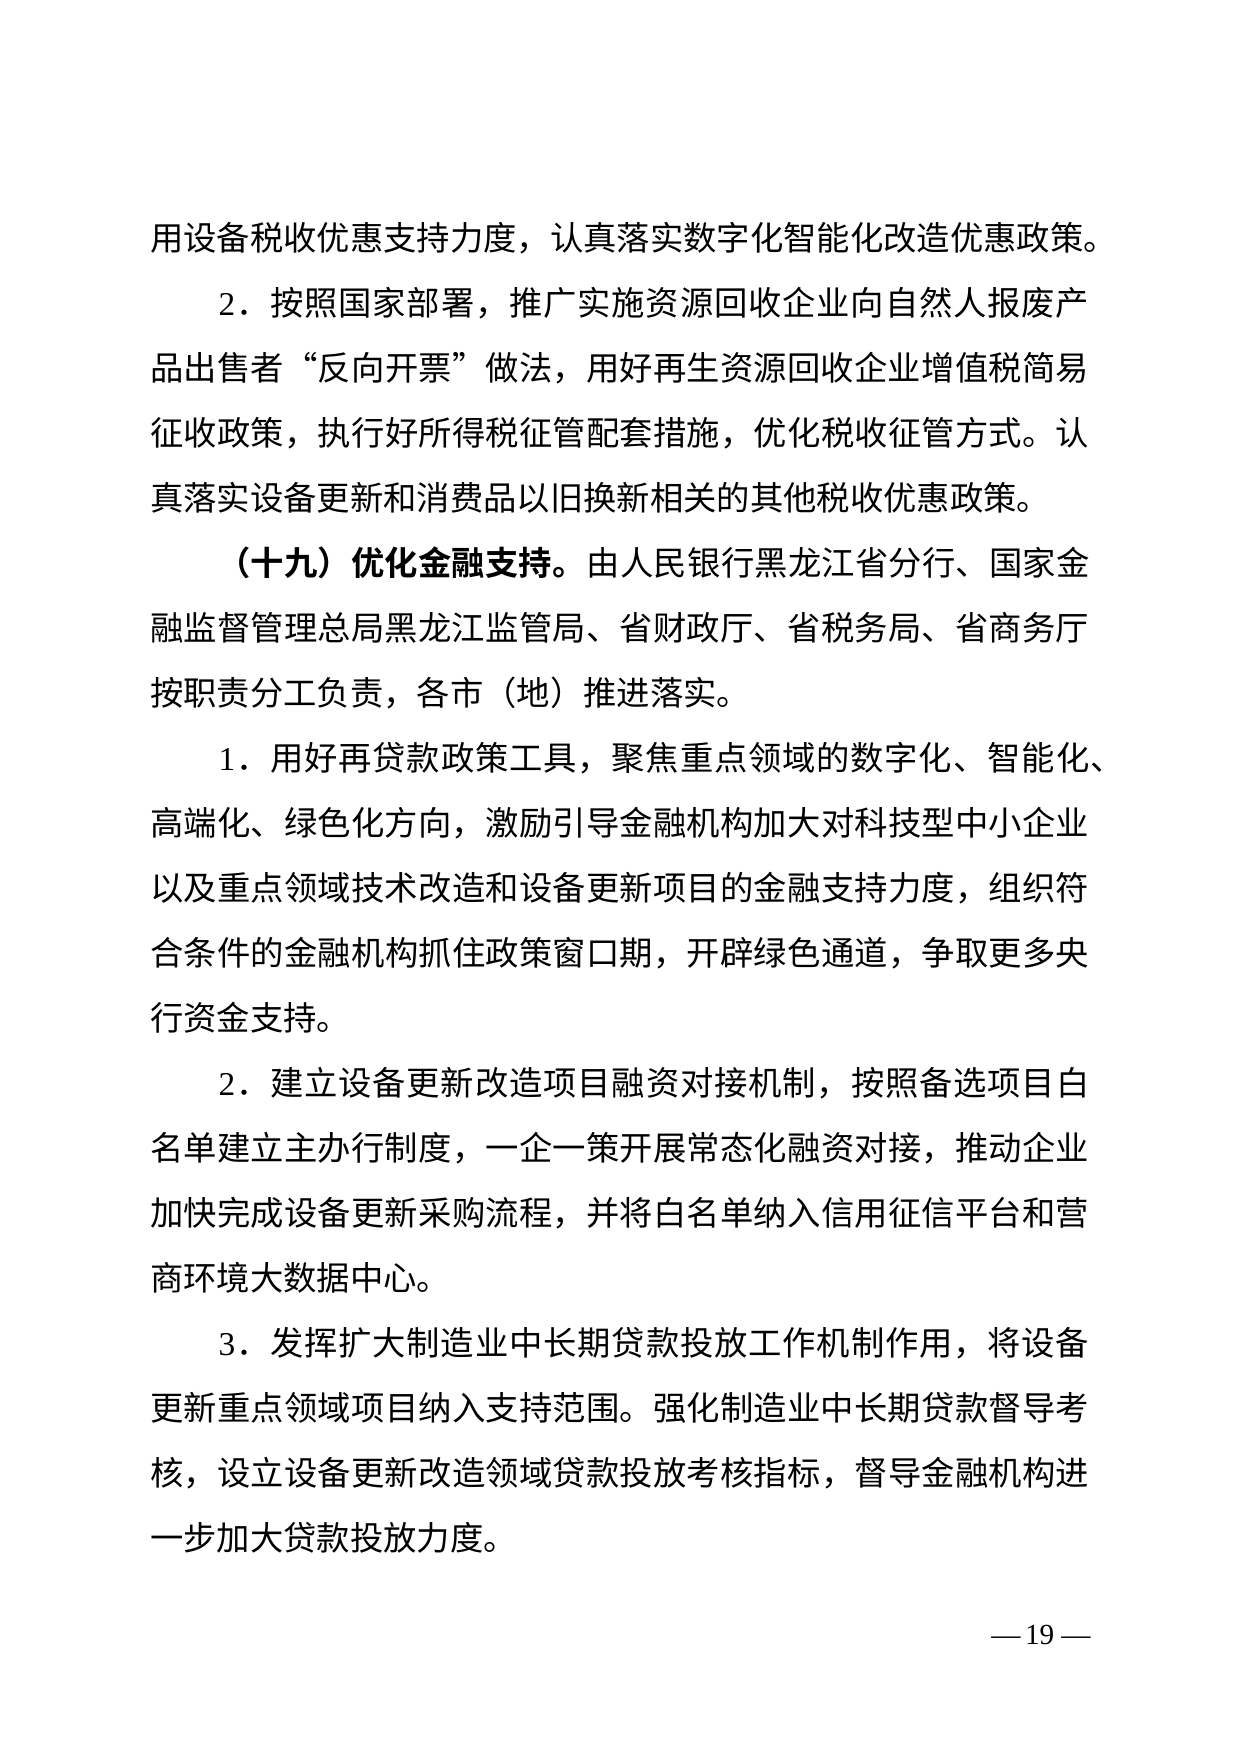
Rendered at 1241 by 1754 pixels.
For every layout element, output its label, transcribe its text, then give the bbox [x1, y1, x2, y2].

text 2．建立设备更新改造项目融资对接机制，按照备选项目白名单建立主办行制度，一企一策开展常态化融资对接，推动企业加快完成设备更新采购流程，并将白名单纳入信用征信平台和营商环境大数据中心。 [150, 1048, 1090, 1308]
text 2．按照国家部署，推广实施资源回收企业向自然人报废产品出售者“反向开票”做法，用好再生资源回收企业增值税简易征收政策，执行好所得税征管配套措施，优化税收征管方式。认真落实设备更新和消费品以旧换新相关的其他税收优惠政策。 [150, 268, 1090, 528]
text 1．用好再贷款政策工具，聚焦重点领域的数字化、智能化、高端化、绿色化方向，激励引导金融机构加大对科技型中小企业以及重点领域技术改造和设备更新项目的金融支持力度，组织符合条件的金融机构抓住政策窗口期，开辟绿色通道，争取更多央行资金支持。 [150, 723, 1090, 1048]
text 3．发挥扩大制造业中长期贷款投放工作机制作用，将设备更新重点领域项目纳入支持范围。强化制造业中长期贷款督导考核，设立设备更新改造领域贷款投放考核指标，督导金融机构进一步加大贷款投放力度。 [150, 1308, 1090, 1568]
text （十九）优化金融支持。由人民银行黑龙江省分行、国家金融监督管理总局黑龙江监管局、省财政厅、省税务局、省商务厅按职责分工负责，各市（地）推进落实。 [150, 528, 1090, 723]
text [150, 203, 1090, 268]
